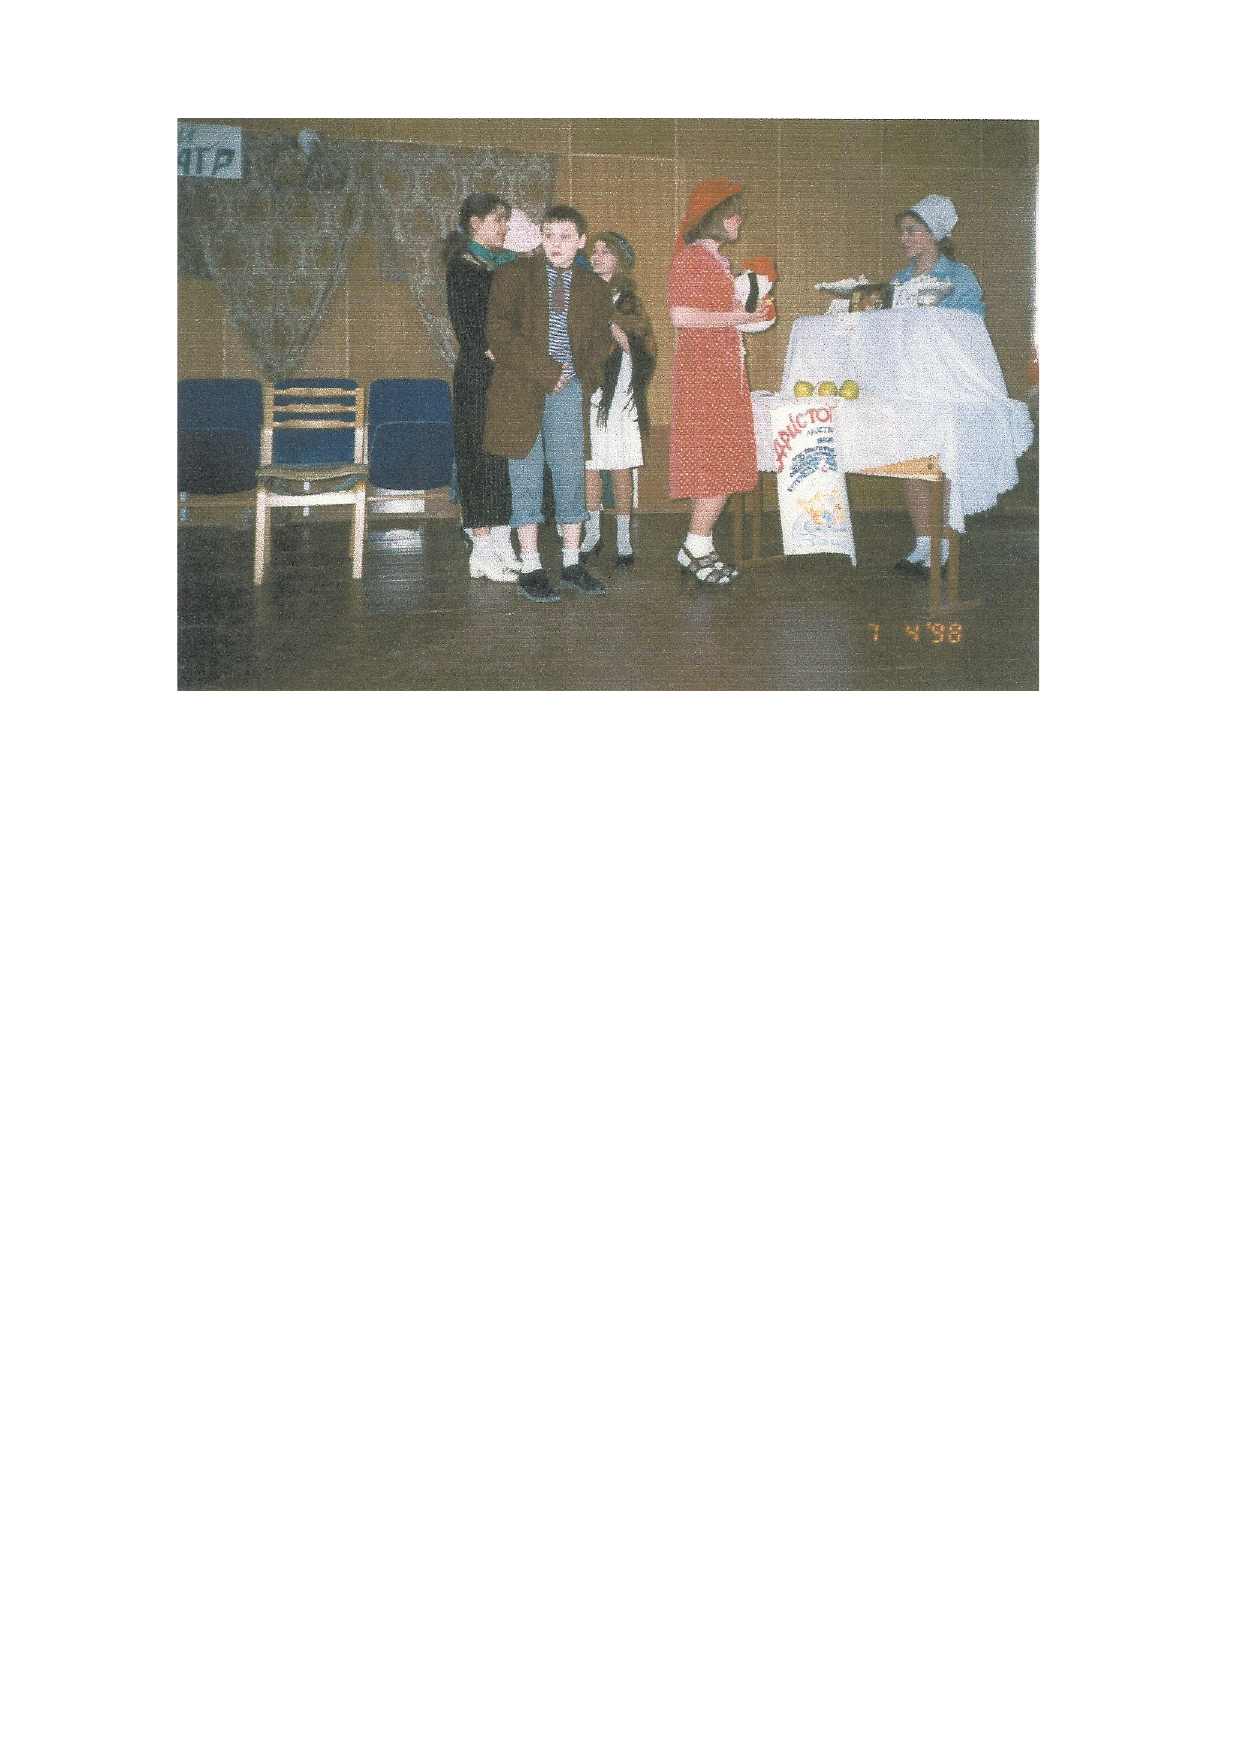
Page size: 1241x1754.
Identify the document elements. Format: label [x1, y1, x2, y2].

picture [177, 118, 1040, 691]
